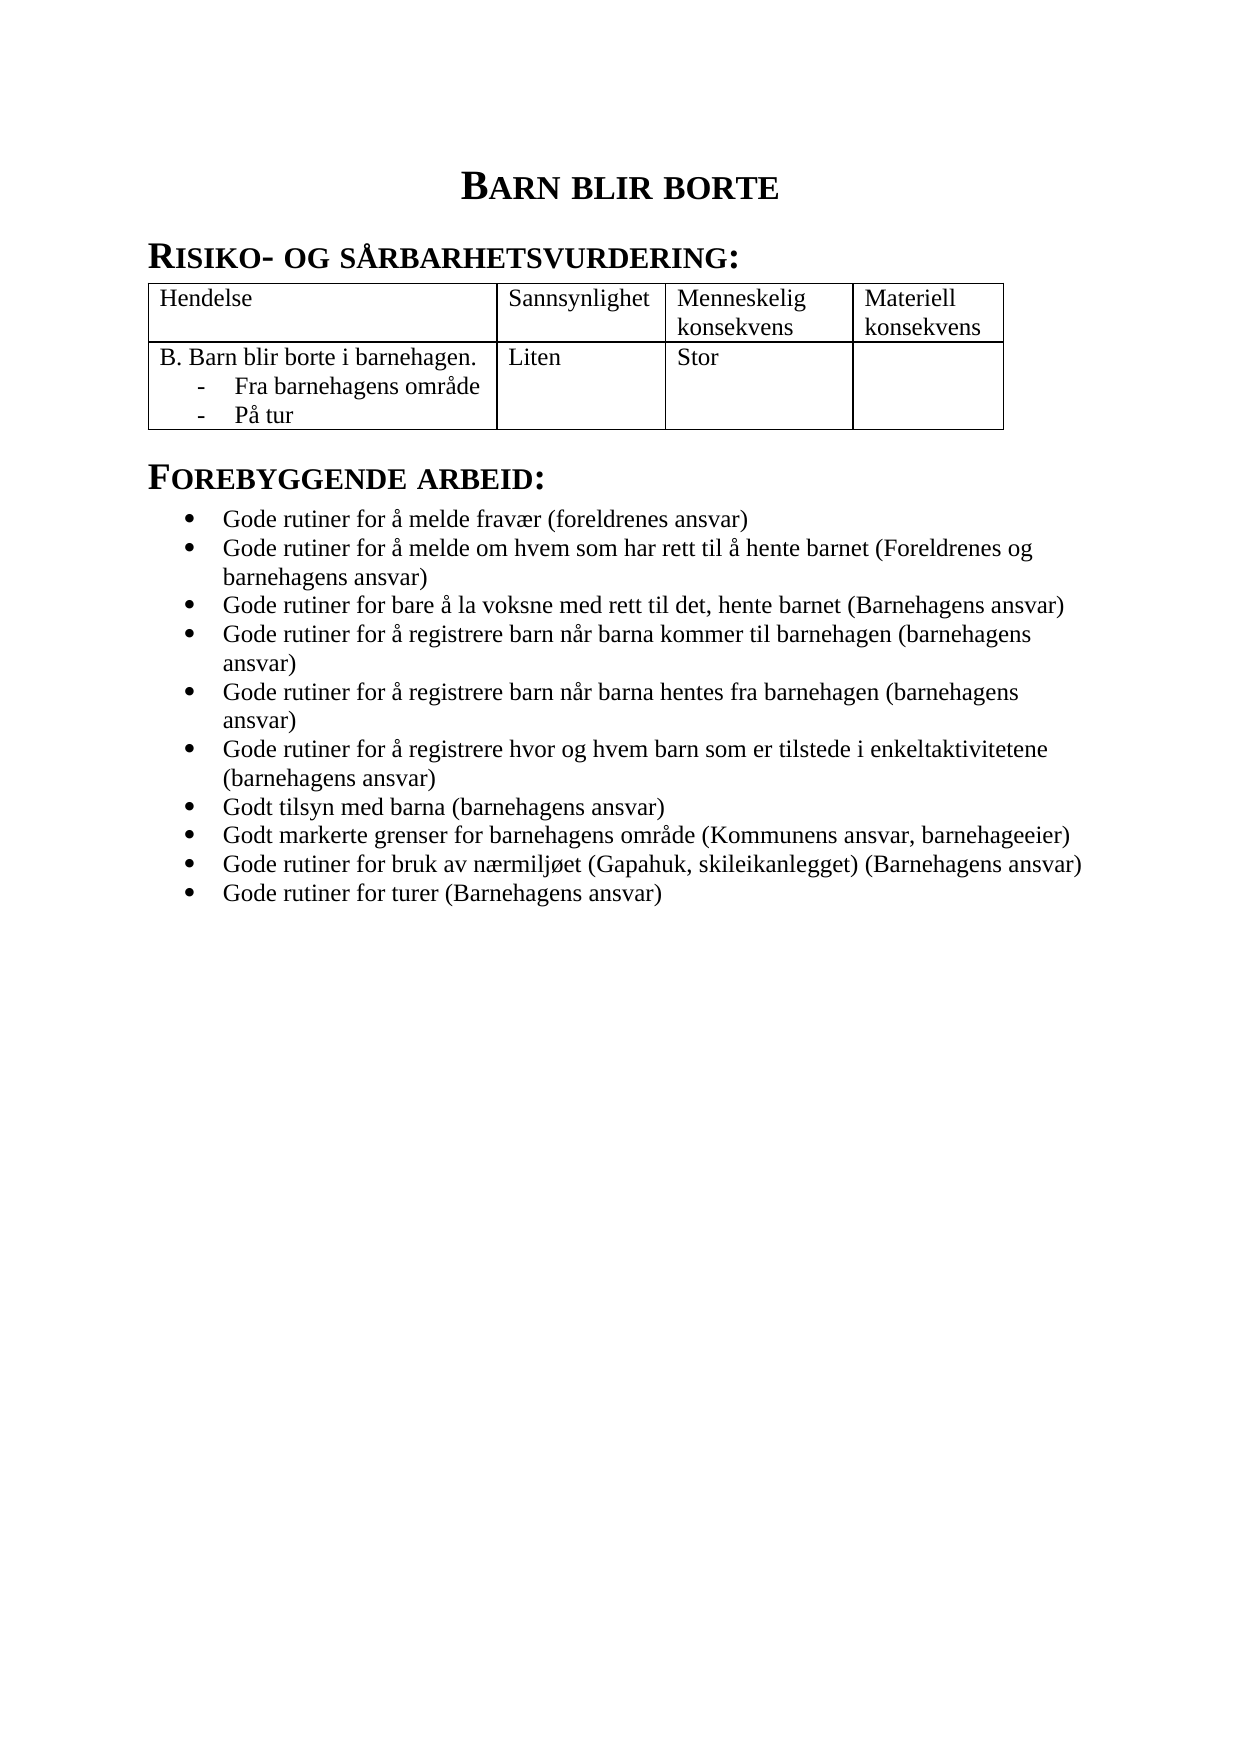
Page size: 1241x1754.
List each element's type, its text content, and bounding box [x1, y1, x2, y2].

list Gode rutiner for å melde fravær (foreldrenes ansvar) [185, 504, 1093, 533]
table_cell Liten [498, 343, 665, 429]
list Godt markerte grenser for barnehagens område (Kommunens ansvar, barnehageeier) [185, 820, 1093, 849]
subtitle Barn blir borte [148, 160, 1093, 208]
list Gode rutiner for å registrere barn når barna kommer til barnehagen (barnehagens ansvar) [185, 619, 1093, 677]
table_header Hendelse [149, 284, 496, 341]
list Gode rutiner for bruk av nærmiljøet (Gapahuk, skileikanlegget) (Barnehagens ansvar) [185, 849, 1093, 878]
subtitle Forebyggende arbeid: [148, 455, 1093, 498]
list Gode rutiner for å registrere hvor og hvem barn som er tilstede i enkeltaktivitetene (barnehagens ansvar) [185, 734, 1093, 792]
list Gode rutiner for turer (Barnehagens ansvar) [185, 878, 1093, 907]
table_cell [854, 343, 1003, 429]
table_header Sannsynlighet [498, 284, 665, 341]
table_header Menneskelig konsekvens [666, 284, 852, 341]
list Gode rutiner for å registrere barn når barna hentes fra barnehagen (barnehagens ansvar) [185, 677, 1093, 734]
table_cell B. Barn blir borte i barnehagen. Fra barnehagens område På tur [149, 343, 496, 429]
list Gode rutiner for bare å la voksne med rett til det, hente barnet (Barnehagens ansvar) [185, 590, 1093, 619]
list Godt tilsyn med barna (barnehagens ansvar) [185, 792, 1093, 820]
subtitle Risiko- og sårbarhetsvurdering: [148, 233, 1093, 276]
list Gode rutiner for å melde om hvem som har rett til å hente barnet (Foreldrenes og barnehagens ansvar) [185, 533, 1093, 590]
table_cell Stor [666, 343, 852, 429]
table_header Materiell konsekvens [854, 284, 1003, 341]
